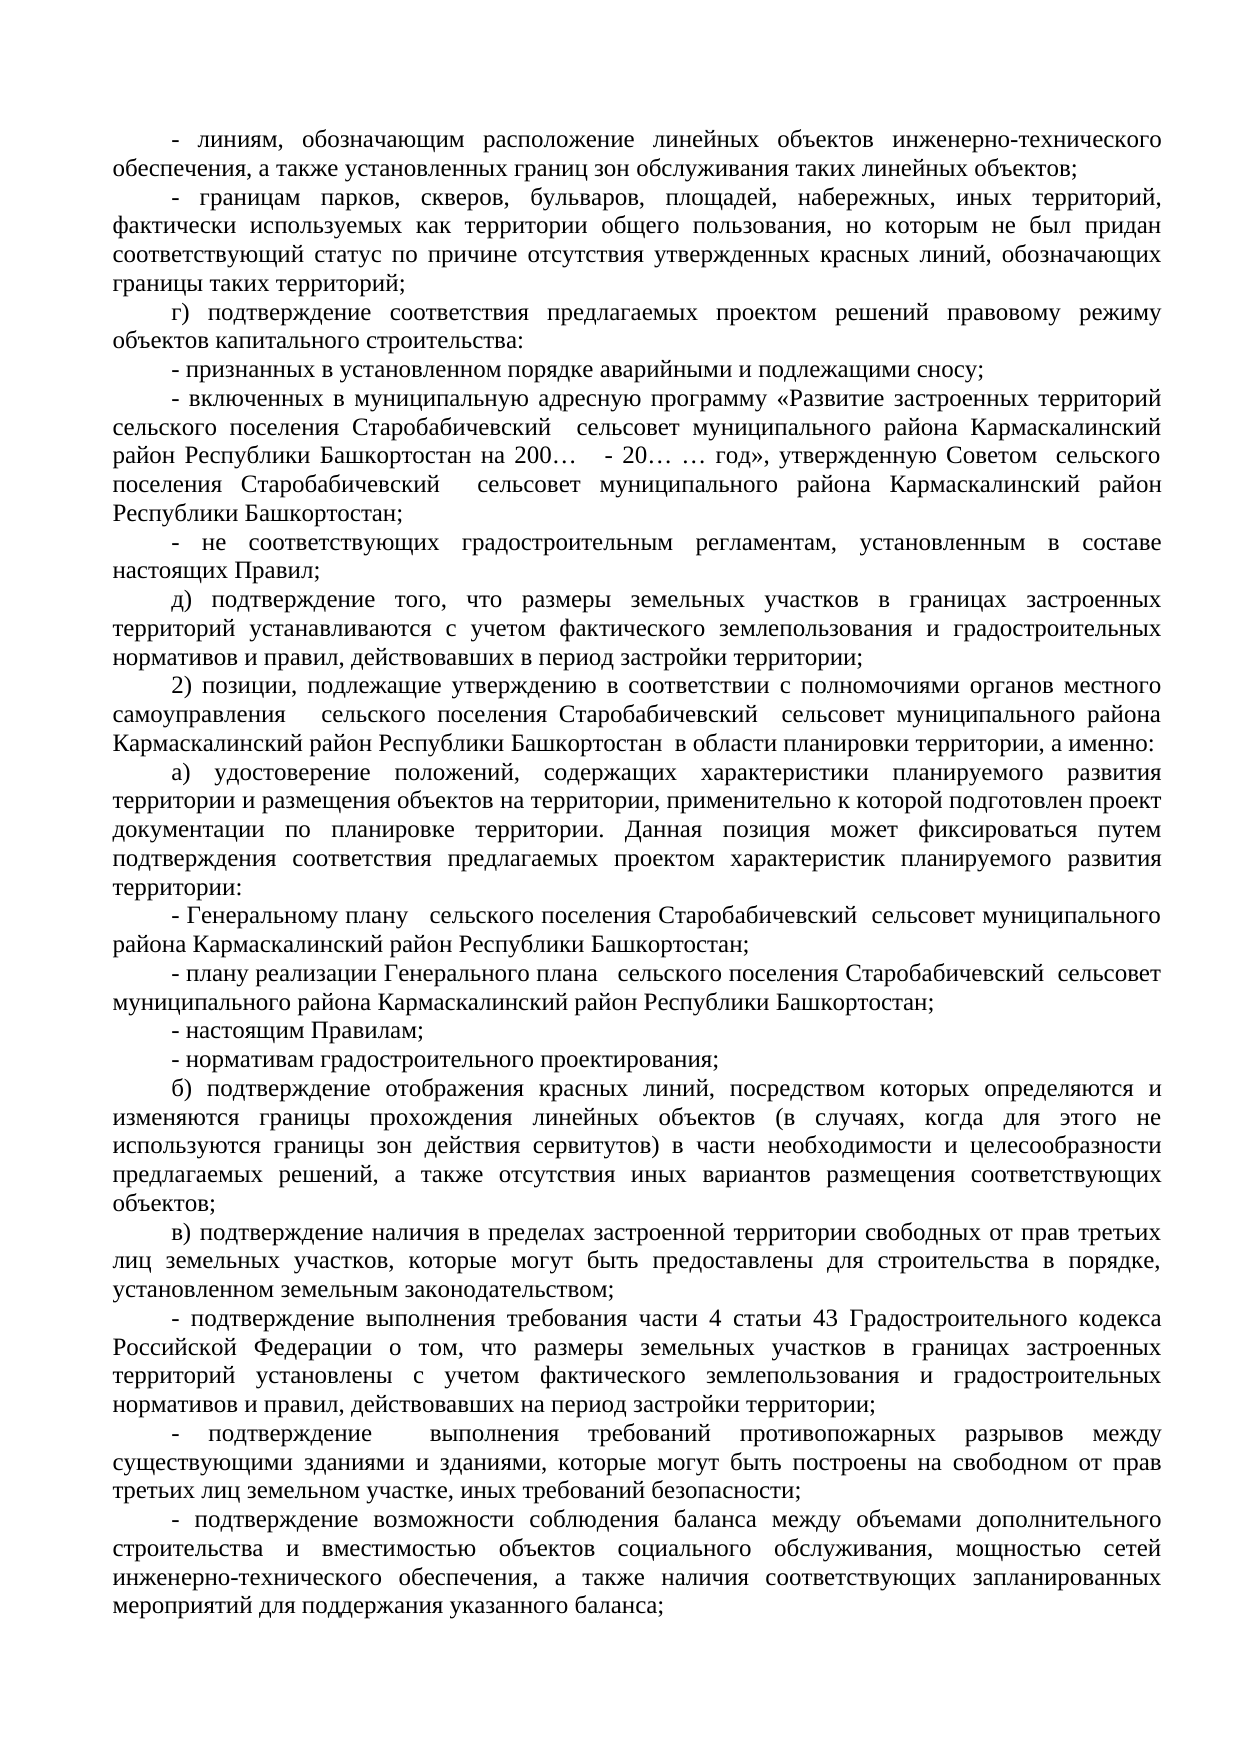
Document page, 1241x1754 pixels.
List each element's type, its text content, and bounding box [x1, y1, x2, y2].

text - плану реализации Генерального плана сельского поселения Старобабичевский сельсовет муниципального района Кармаскалинский район Республики Башкортостан; [112, 958, 1162, 1015]
text - подтверждение возможности соблюдения баланса между объемами дополнительного строительства и вместимостью объектов социального обслуживания, мощностью сетей инженерно-технического обеспечения, а также наличия соответствующих запланированных мероприятий для поддержания указанного баланса; [112, 1504, 1162, 1619]
text - подтверждение выполнения требований противопожарных разрывов между существующими зданиями и зданиями, которые могут быть построены на свободном от прав третьих лиц земельном участке, иных требований безопасности; [112, 1418, 1162, 1504]
text а) удостоверение положений, содержащих характеристики планируемого развития территории и размещения объектов на территории, применительно к которой подготовлен проект документации по планировке территории. Данная позиция может фиксироваться путем подтверждения соответствия предлагаемых проектом характеристик планируемого развития территории: [112, 757, 1162, 900]
text в) подтверждение наличия в пределах застроенной территории свободных от прав третьих лиц земельных участков, которые могут быть предоставлены для строительства в порядке, установленном земельным законодательством; [112, 1217, 1162, 1303]
text - Генеральному плану сельского поселения Старобабичевский сельсовет муниципального района Кармаскалинский район Республики Башкортостан; [112, 900, 1162, 958]
text д) подтверждение того, что размеры земельных участков в границах застроенных территорий устанавливаются с учетом фактического землепользования и градостроительных нормативов и правил, действовавших в период застройки территории; [112, 584, 1162, 670]
text - настоящим Правилам; [112, 1015, 1162, 1044]
text - признанных в установленном порядке аварийными и подлежащими сносу; [112, 354, 1162, 383]
text - линиям, обозначающим расположение линейных объектов инженерно-технического обеспечения, а также установленных границ зон обслуживания таких линейных объектов; [112, 124, 1162, 182]
text 2) позиции, подлежащие утверждению в соответствии с полномочиями органов местного самоуправления сельского поселения Старобабичевский сельсовет муниципального района Кармаскалинский район Республики Башкортостан в области планировки территории, а именно: [112, 670, 1162, 757]
text - нормативам градостроительного проектирования; [112, 1044, 1162, 1073]
text - включенных в муниципальную адресную программу «Развитие застроенных территорий сельского поселения Старобабичевский сельсовет муниципального района Кармаскалинский район Республики Башкортостан на 200… - 20… … год», утвержденную Советом сельского поселения Старобабичевский сельсовет муниципального района Кармаскалинский район Республики Башкортостан; [112, 383, 1162, 527]
text б) подтверждение отображения красных линий, посредством которых определяются и изменяются границы прохождения линейных объектов (в случаях, когда для этого не используются границы зон действия сервитутов) в части необходимости и целесообразности предлагаемых решений, а также отсутствия иных вариантов размещения соответствующих объектов; [112, 1073, 1162, 1217]
text - подтверждение выполнения требования части 4 статьи 43 Градостроительного кодекса Российской Федерации о том, что размеры земельных участков в границах застроенных территорий установлены с учетом фактического землепользования и градостроительных нормативов и правил, действовавших на период застройки территории; [112, 1303, 1162, 1418]
text - не соответствующих градостроительным регламентам, установленным в составе настоящих Правил; [112, 527, 1162, 584]
text - границам парков, скверов, бульваров, площадей, набережных, иных территорий, фактически используемых как территории общего пользования, но которым не был придан соответствующий статус по причине отсутствия утвержденных красных линий, обозначающих границы таких территорий; [112, 182, 1162, 297]
text г) подтверждение соответствия предлагаемых проектом решений правовому режиму объектов капитального строительства: [112, 297, 1162, 354]
